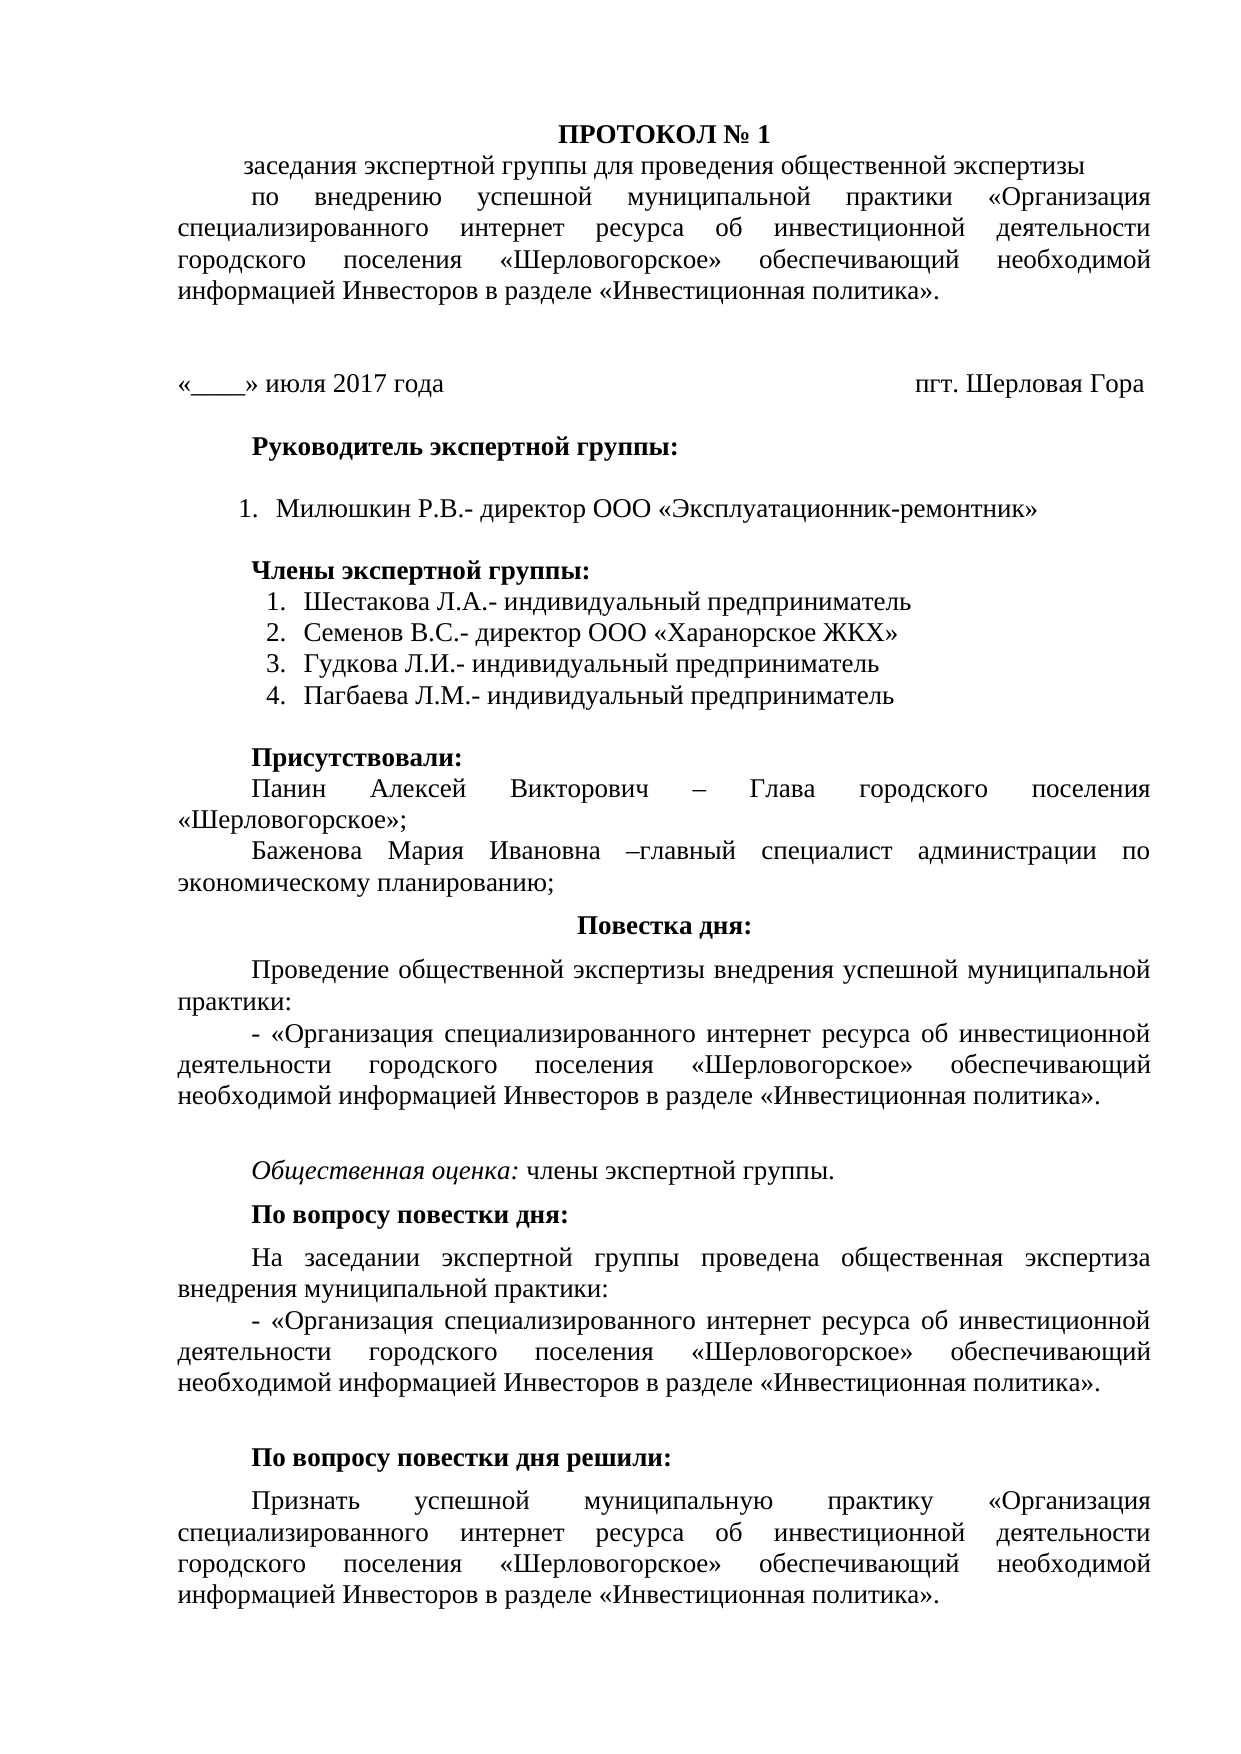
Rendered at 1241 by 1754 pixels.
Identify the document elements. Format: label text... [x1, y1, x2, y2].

list Семенов В.С.- директор ООО «Харанорское ЖКХ» [266, 616, 1152, 648]
text - «Организация специализированного интернет ресурса об инвестиционной деятельности городского поселения «Шерловогорское» обеспечивающий необходимой информацией Инвесторов в разделе «Инвестиционная политика». [177, 1304, 1152, 1397]
text Присутствовали: [177, 741, 1152, 772]
list Милюшкин Р.В.- директор ООО «Эксплуатационник-ремонтник» [238, 492, 1152, 523]
list Проведение общественной экспертизы внедрения успешной муниципальной практики: [177, 953, 1152, 1017]
text На заседании экспертной группы проведена общественная экспертиза внедрения муниципальной практики: [177, 1241, 1152, 1304]
text По вопросу повестки дня: [177, 1198, 1152, 1229]
text Признать успешной муниципальную практику «Организация специализированного интернет ресурса об инвестиционной деятельности городского поселения «Шерловогорское» обеспечивающий необходимой информацией Инвесторов в разделе «Инвестиционная политика». [177, 1484, 1152, 1609]
text «____» июля 2017 года пгт. Шерловая Гора [177, 367, 1152, 398]
text Повестка дня: [177, 909, 1152, 940]
text заседания экспертной группы для проведения общественной экспертизы [177, 149, 1152, 180]
text ПРОТОКОЛ № 1 [177, 118, 1152, 149]
list Общественная оценка: члены экспертной группы. [177, 1154, 1152, 1185]
text По вопросу повестки дня решили: [177, 1441, 1152, 1472]
list Гудкова Л.И.- индивидуальный предприниматель [266, 648, 1152, 679]
text по внедрению успешной муниципальной практики «Организация специализированного интернет ресурса об инвестиционной деятельности городского поселения «Шерловогорское» обеспечивающий необходимой информацией Инвесторов в разделе «Инвестиционная политика». [177, 180, 1152, 305]
list Шестакова Л.А.- индивидуальный предприниматель [266, 585, 1152, 616]
text Руководитель экспертной группы: [177, 429, 1152, 461]
text Баженова Мария Ивановна –главный специалист администрации по экономическому планированию; [177, 834, 1152, 897]
text - «Организация специализированного интернет ресурса об инвестиционной деятельности городского поселения «Шерловогорское» обеспечивающий необходимой информацией Инвесторов в разделе «Инвестиционная политика». [177, 1017, 1152, 1111]
list Пагбаева Л.М.- индивидуальный предприниматель [266, 679, 1152, 710]
text Панин Алексей Викторович – Глава городского поселения «Шерловогорское»; [177, 772, 1152, 834]
text Члены экспертной группы: [177, 554, 1152, 585]
